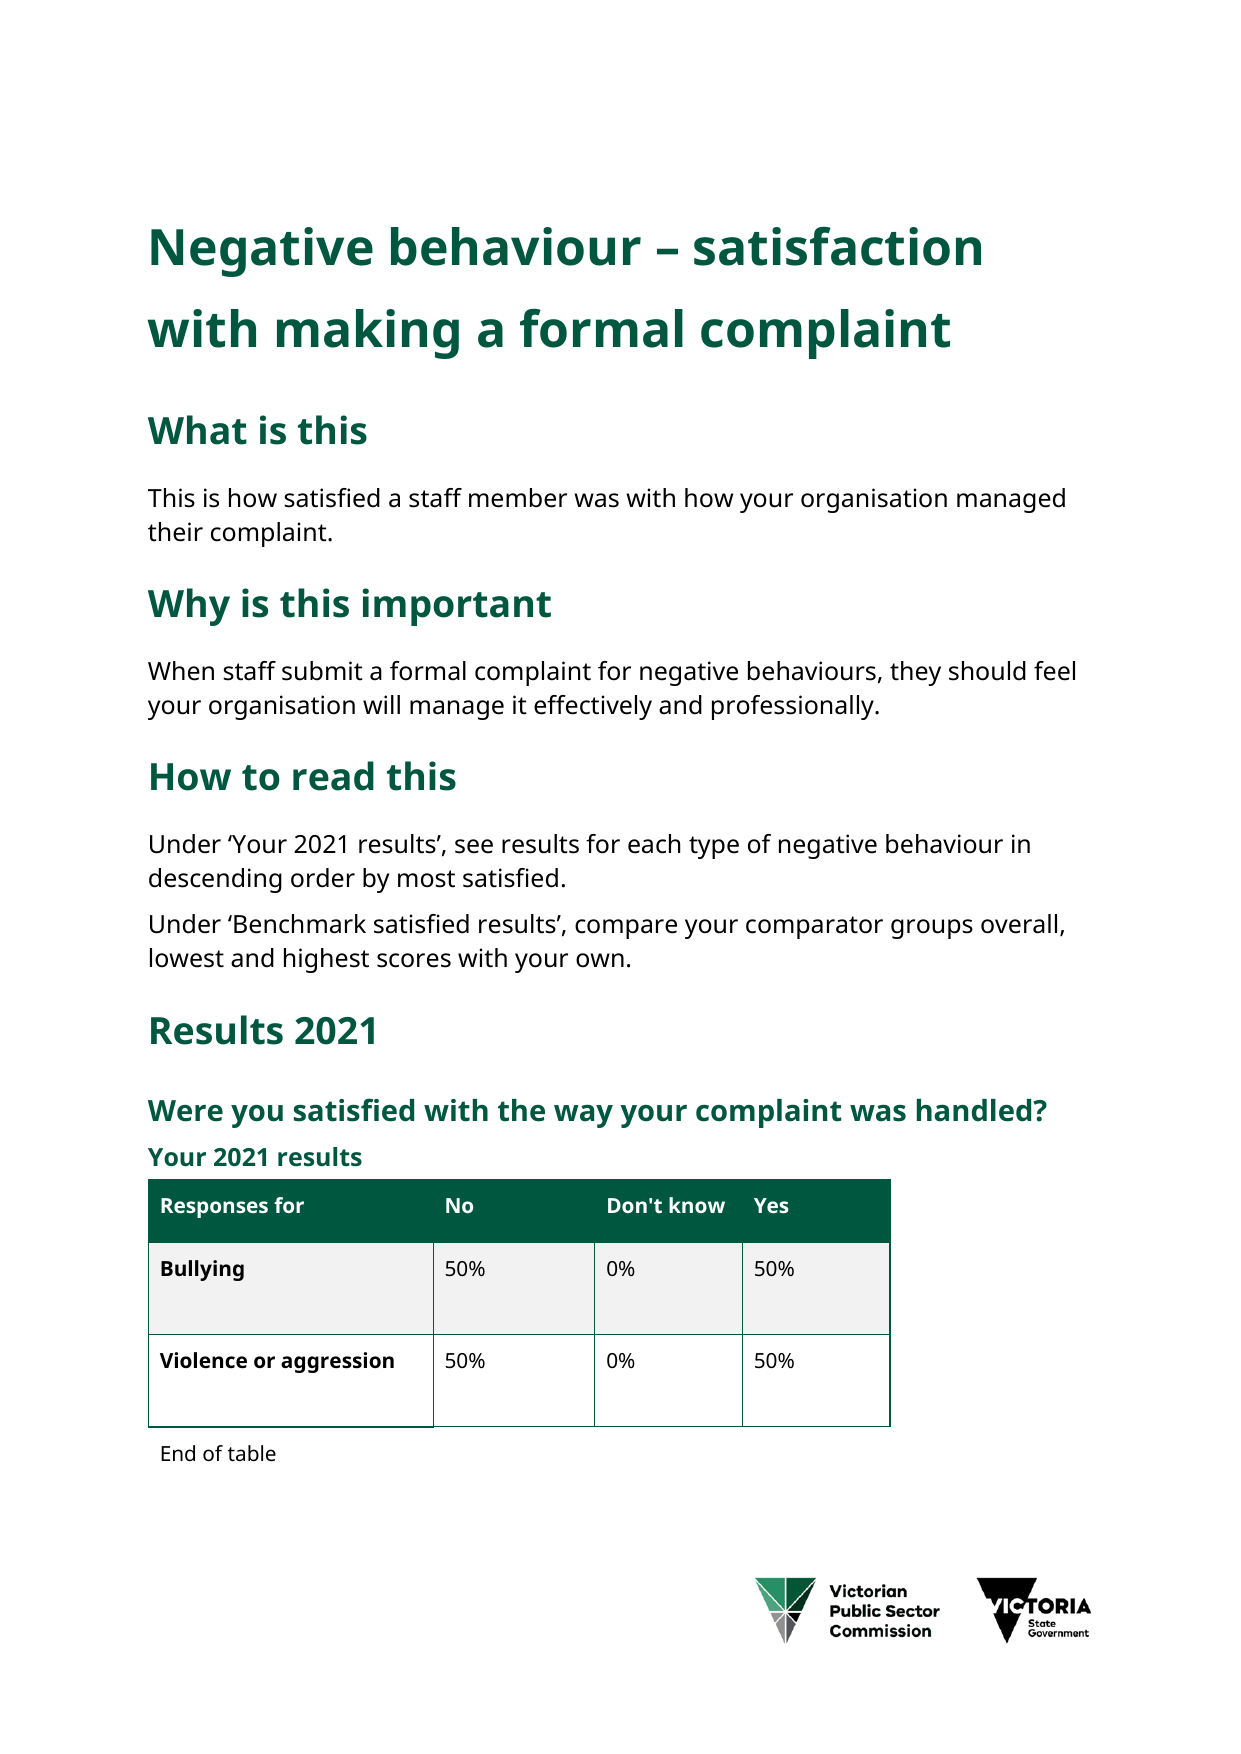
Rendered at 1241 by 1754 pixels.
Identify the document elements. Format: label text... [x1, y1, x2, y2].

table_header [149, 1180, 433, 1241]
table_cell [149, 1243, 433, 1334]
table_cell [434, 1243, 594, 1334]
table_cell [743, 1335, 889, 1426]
text This is how satisfied a staff member was with how your organisation managed their complaint. [148, 480, 1092, 548]
subtitle What is this [148, 404, 1092, 455]
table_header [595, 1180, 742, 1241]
subtitle Why is this important [148, 577, 1092, 628]
picture [754, 1577, 1093, 1645]
subtitle Were you satisfied with the way your complaint was handled? [148, 1091, 1092, 1130]
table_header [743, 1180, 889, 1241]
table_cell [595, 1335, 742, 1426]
text When staff submit a formal complaint for negative behaviours, they should feel your organisation will manage it effectively and professionally. [148, 653, 1092, 721]
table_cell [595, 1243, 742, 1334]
subtitle Your 2021 results [148, 1139, 1092, 1174]
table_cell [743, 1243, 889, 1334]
subtitle Results 2021 [148, 1004, 1092, 1055]
subtitle Negative behaviour – satisfaction with making a formal complaint [148, 212, 1092, 362]
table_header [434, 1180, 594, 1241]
subtitle How to read this [148, 751, 1092, 802]
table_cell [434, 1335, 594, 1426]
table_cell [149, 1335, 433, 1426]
text Under ‘Benchmark satisfied results’, compare your comparator groups overall, lowest and highest scores with your own. [148, 907, 1092, 975]
text Under ‘Your 2021 results’, see results for each type of negative behaviour in descending order by most satisfied. [148, 826, 1092, 894]
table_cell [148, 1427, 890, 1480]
